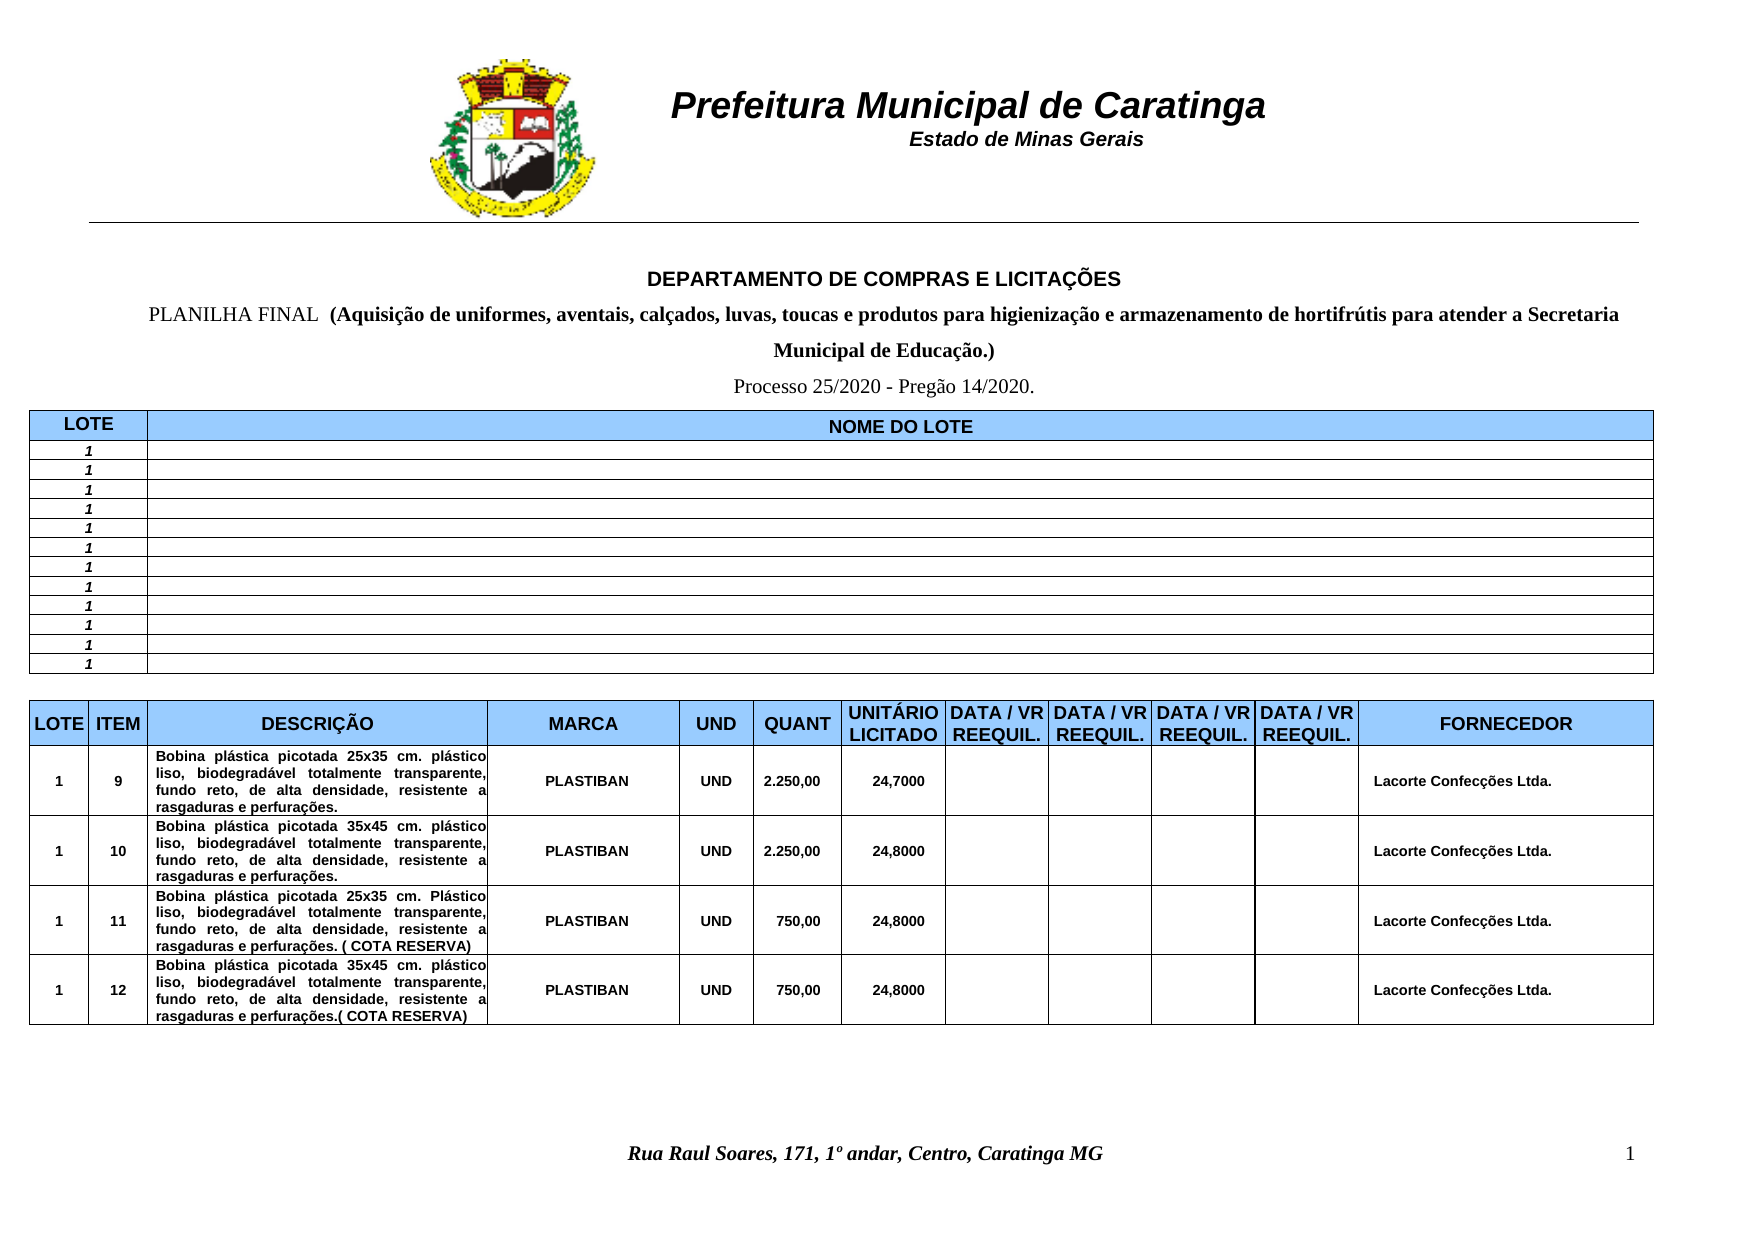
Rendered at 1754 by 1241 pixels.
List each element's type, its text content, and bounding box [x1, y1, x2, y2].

text DEPARTAMENTO DE COMPRAS E LICITAÇÕES [133, 266, 1635, 290]
table_cell 24,7000 [842, 746, 945, 815]
table_cell PLASTIBAN [488, 886, 679, 954]
table_cell [1256, 886, 1358, 954]
table_cell 750,00 [754, 886, 841, 954]
table_cell 1 [30, 955, 88, 1024]
table_cell Bobina plástica picotada 35x45 cm. plástico liso, biodegradável totalmente transparente, fundo reto, de alta densidade, resistente a rasgaduras e perfurações.( COTA RESERVA) [148, 955, 487, 1024]
table_cell [148, 441, 1653, 459]
table_cell [1049, 886, 1151, 954]
table_cell [1049, 816, 1151, 885]
table_cell 1 [30, 596, 147, 614]
table_cell 1 [30, 499, 147, 517]
table_cell [946, 886, 1048, 954]
table_cell PLASTIBAN [488, 955, 679, 1024]
table_cell [1049, 746, 1151, 815]
table_cell [148, 538, 1653, 556]
table_cell Bobina plástica picotada 25x35 cm. plástico liso, biodegradável totalmente transparente, fundo reto, de alta densidade, resistente a rasgaduras e perfurações. [148, 746, 487, 815]
table_cell 1 [30, 635, 147, 653]
text PLANILHA FINAL (Aquisição de uniformes, aventais, calçados, luvas, toucas e produtos para higienização e armazenamento de hortifrútis para atender a Secretaria Municipal de Educação.) [133, 302, 1635, 362]
table_cell 10 [89, 816, 147, 885]
table_cell Lacorte Confecções Ltda. [1359, 955, 1653, 1024]
table_cell [946, 746, 1048, 815]
table_header UND [680, 701, 753, 745]
table_cell [1152, 886, 1254, 954]
table_cell [1152, 955, 1254, 1024]
table_cell 1 [30, 441, 147, 459]
table_cell [148, 499, 1653, 517]
table_cell [148, 596, 1653, 614]
table_cell 1 [30, 460, 147, 479]
table_header ITEM [89, 701, 147, 745]
table_cell [148, 557, 1653, 576]
table_cell 1 [30, 654, 147, 672]
table_cell 750,00 [754, 955, 841, 1024]
table_header DATA / VR REEQUIL. [1256, 701, 1358, 745]
table_header MARCA [488, 701, 679, 745]
table_header NOME DO LOTE [148, 411, 1653, 440]
table_cell Lacorte Confecções Ltda. [1359, 816, 1653, 885]
table_cell 1 [30, 577, 147, 595]
table_cell Lacorte Confecções Ltda. [1359, 886, 1653, 954]
table_cell UND [680, 955, 753, 1024]
table_cell UND [680, 816, 753, 885]
table_cell [1049, 955, 1151, 1024]
table_cell [1152, 746, 1254, 815]
table_cell 12 [89, 955, 147, 1024]
table_cell [946, 955, 1048, 1024]
table_cell 24,8000 [842, 886, 945, 954]
table_cell [148, 460, 1653, 479]
table_cell 11 [89, 886, 147, 954]
table_cell [148, 654, 1653, 672]
table_cell PLASTIBAN [488, 746, 679, 815]
table_cell PLASTIBAN [488, 816, 679, 885]
table_cell 24,8000 [842, 955, 945, 1024]
table_cell [1256, 746, 1358, 815]
table_cell [148, 577, 1653, 595]
table_header DATA / VR REEQUIL. [1152, 701, 1254, 745]
table_cell 2.250,00 [754, 816, 841, 885]
table_cell [148, 635, 1653, 653]
picture [430, 59, 599, 221]
table_cell 1 [30, 557, 147, 576]
table_header LOTE [30, 701, 88, 745]
table_cell 1 [30, 615, 147, 634]
table_cell [148, 480, 1653, 498]
table_cell 9 [89, 746, 147, 815]
table_cell Bobina plástica picotada 25x35 cm. Plástico liso, biodegradável totalmente transparente, fundo reto, de alta densidade, resistente a rasgaduras e perfurações. ( COTA RESERVA) [148, 886, 487, 954]
table_cell UND [680, 886, 753, 954]
table_cell UND [680, 746, 753, 815]
table_cell 2.250,00 [754, 746, 841, 815]
table_header DATA / VR REEQUIL. [1049, 701, 1151, 745]
table_cell [946, 816, 1048, 885]
table_cell 1 [30, 538, 147, 556]
table_cell [1256, 955, 1358, 1024]
table_header DATA / VR REEQUIL. [946, 701, 1048, 745]
table_cell [1152, 816, 1254, 885]
table_cell 1 [30, 816, 88, 885]
table_header QUANT [754, 701, 841, 745]
table_cell 1 [30, 480, 147, 498]
table_header FORNECEDOR [1359, 701, 1653, 745]
table_header UNITÁRIO LICITADO [842, 701, 945, 745]
table_cell Lacorte Confecções Ltda. [1359, 746, 1653, 815]
table_cell 1 [30, 746, 88, 815]
table_cell 1 [30, 519, 147, 537]
table_cell 1 [30, 886, 88, 954]
text Processo 25/2020 - Pregão 14/2020. [133, 374, 1635, 398]
table_header LOTE [30, 411, 147, 440]
table_cell 24,8000 [842, 816, 945, 885]
table_cell Bobina plástica picotada 35x45 cm. plástico liso, biodegradável totalmente transparente, fundo reto, de alta densidade, resistente a rasgaduras e perfurações. [148, 816, 487, 885]
table_cell [1256, 816, 1358, 885]
table_cell [148, 519, 1653, 537]
table_header DESCRIÇÃO [148, 701, 487, 745]
table_cell [148, 615, 1653, 634]
